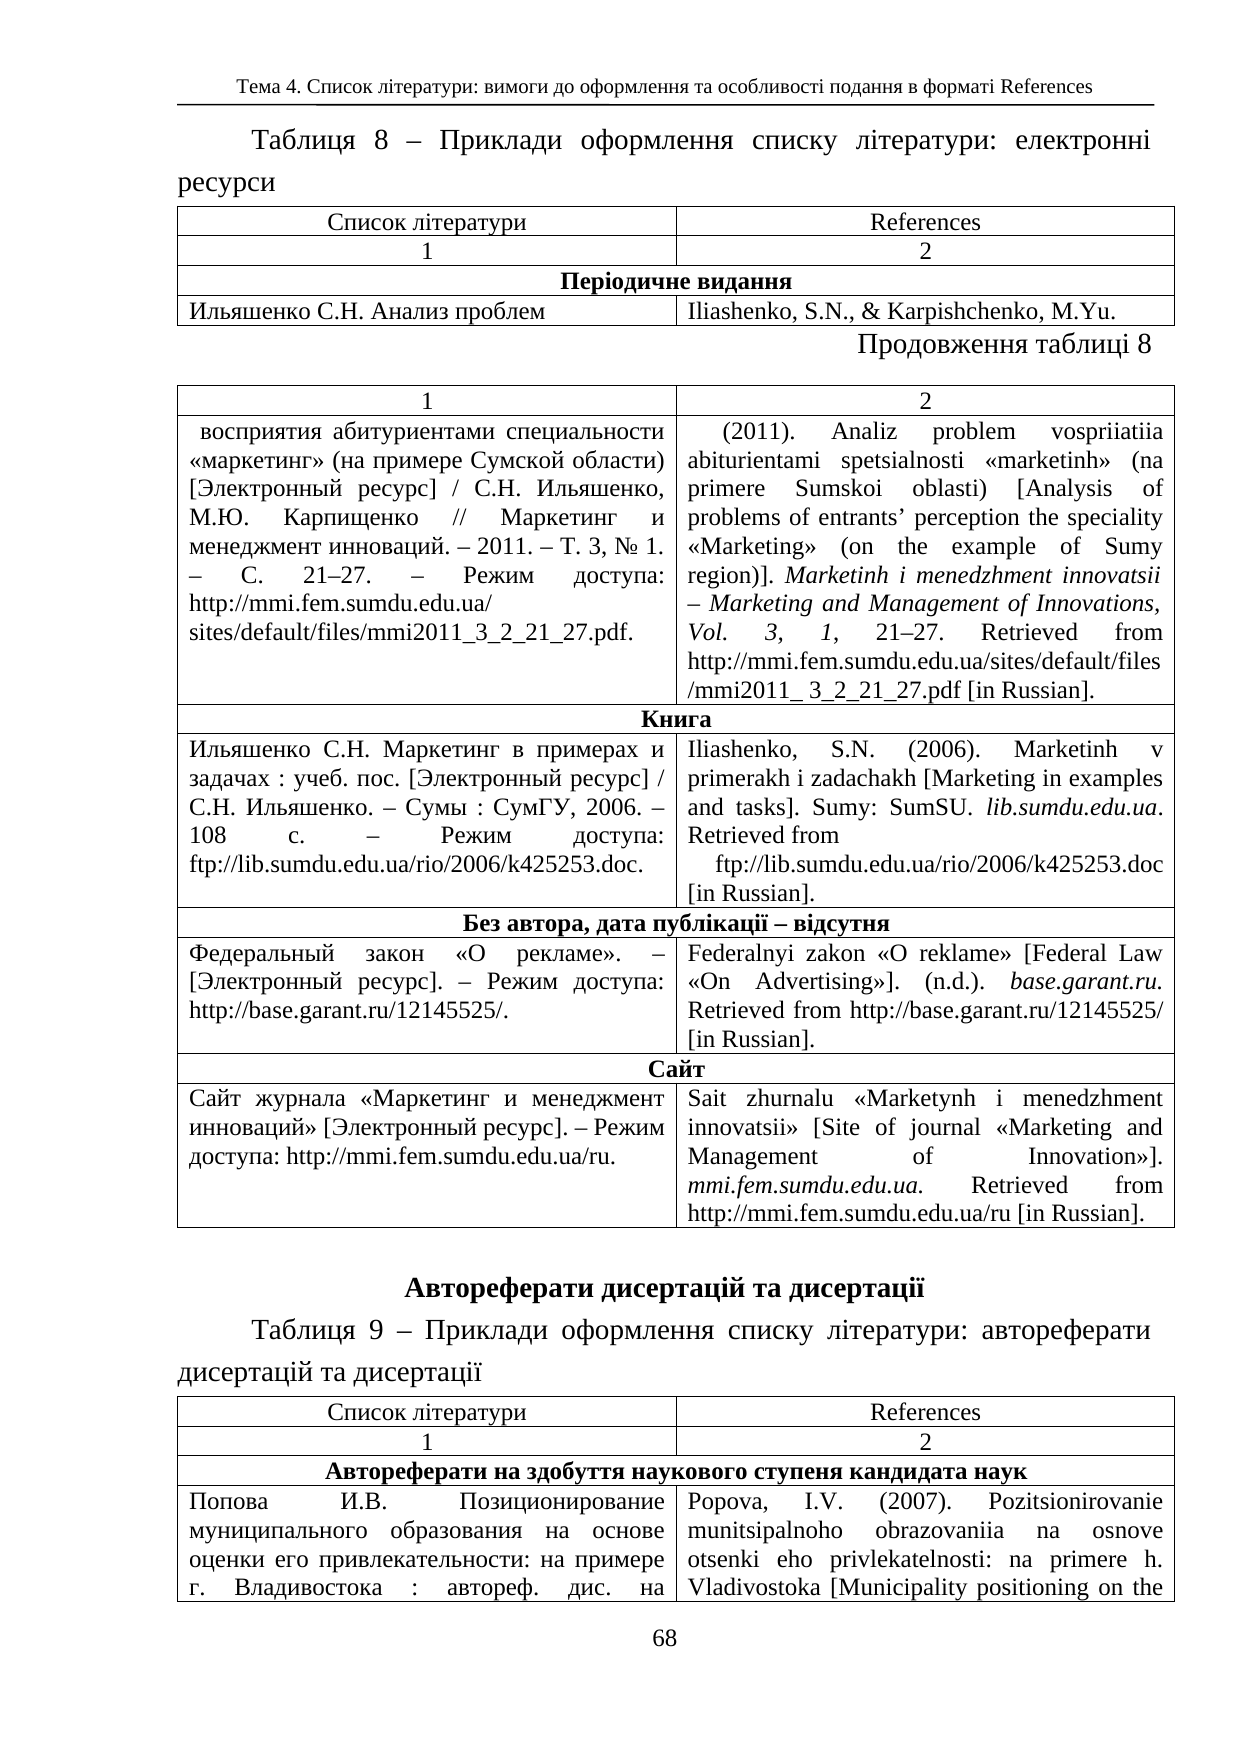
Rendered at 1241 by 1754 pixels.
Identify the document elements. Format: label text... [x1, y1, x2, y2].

table_cell Без автора, дата публікації – відсутня [178, 908, 1174, 937]
table_cell 1 [178, 1427, 676, 1455]
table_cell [178, 1486, 676, 1601]
table_cell Sait zhurnalu «Marketynh i menedzhment innovatsii» [Site of journal «Marketing and Management of Innovation»]. mmi.fem.sumdu.edu.ua. Retrieved from http://mmi.fem.sumdu.edu.ua/ru [in Russian]. [677, 1084, 1174, 1227]
text Таблиця 8 – Приклади оформлення списку літератури: електронні ресурси [177, 122, 1152, 197]
table_cell Книга [178, 705, 1174, 733]
table_header Список літератури [178, 1397, 676, 1426]
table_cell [677, 1486, 1174, 1601]
table_header References [677, 1397, 1174, 1426]
table_cell Періодичне видання [178, 266, 1174, 295]
text Таблиця 9 – Приклади оформлення списку літератури: автореферати дисертацій та дисертації [177, 1312, 1152, 1387]
table_cell 2 [677, 236, 1174, 265]
table_cell восприятия абитуриентами специальности «маркетинг» (на примере Сумской области) [Электронный ресурс] / С.Н. Ильяшенко, М.Ю. Карпищенко // Маркетинг и менеджмент инноваций. – 2011. – Т. 3, № 1. – С. 21–27. – Режим доступа: http://mmi.fem.sumdu.edu.ua/ sites/default/files/mmi2011_3_2_21_27.pdf. [178, 416, 676, 703]
table_cell (2011). Analiz problem vospriiatiia abiturientami spetsialnosti «marketinh» (na primere Sumskoi oblasti) [Analysis of problems of entrants’ perception the speciality «Marketing» (on the example of Sumy region)]. Marketinh i menedzhment innovatsii – Marketing and Management of Innovations, Vol. 3, 1, 21–27. Retrieved from http://mmi.fem.sumdu.edu.ua/sites/default/files/mmi2011_ 3_2_21_27.pdf [in Russian]. [677, 416, 1174, 703]
table_cell 1 [178, 236, 676, 265]
table_header 1 [178, 386, 676, 415]
table_cell 2 [677, 1427, 1174, 1455]
table_header 2 [677, 386, 1174, 415]
table_cell Автореферати на здобуття наукового ступеня кандидата наук [178, 1456, 1174, 1485]
table_cell Iliashenko, S.N. (2006). Marketinh v primerakh i zadachakh [Marketing in examples and tasks]. Sumy: SumSU. lib.sumdu.edu.ua. Retrieved from ftp://lib.sumdu.edu.ua/rio/2006/k425253.doc [in Russian]. [677, 734, 1174, 907]
table_cell Ильяшенко С.Н. Анализ проблем [178, 296, 676, 325]
table_cell Ильяшенко С.Н. Маркетинг в примерах и задачах : учеб. пос. [Электронный ресурс] / С.Н. Ильяшенко. – Сумы : СумГУ, 2006. – 108 с. – Режим доступа: ftp://lib.sumdu.edu.ua/rio/2006/k425253.doc. [178, 734, 676, 907]
text Продовження таблиці 8 [177, 326, 1152, 359]
table_cell Федеральный закон «О рекламе». – [Электронный ресурс]. – Режим доступа: http://base.garant.ru/12145525/. [178, 938, 676, 1053]
table_cell Federalnyi zakon «O reklame» [Federal Law «On Advertising»]. (n.d.). base.garant.ru. Retrieved from http://base.garant.ru/12145525/ [in Russian]. [677, 938, 1174, 1053]
table_header Список літератури [178, 207, 676, 235]
table_header References [677, 207, 1174, 235]
text Автореферати дисертацій та дисертації [177, 1270, 1152, 1304]
table_cell Сайт [178, 1054, 1174, 1082]
table_cell Сайт журнала «Маркетинг и менеджмент инноваций» [Электронный ресурс]. – Режим доступа: http://mmi.fem.sumdu.edu.ua/ru. [178, 1084, 676, 1227]
table_cell Iliashenko, S.N., & Karpishchenko, M.Yu. [677, 296, 1174, 325]
